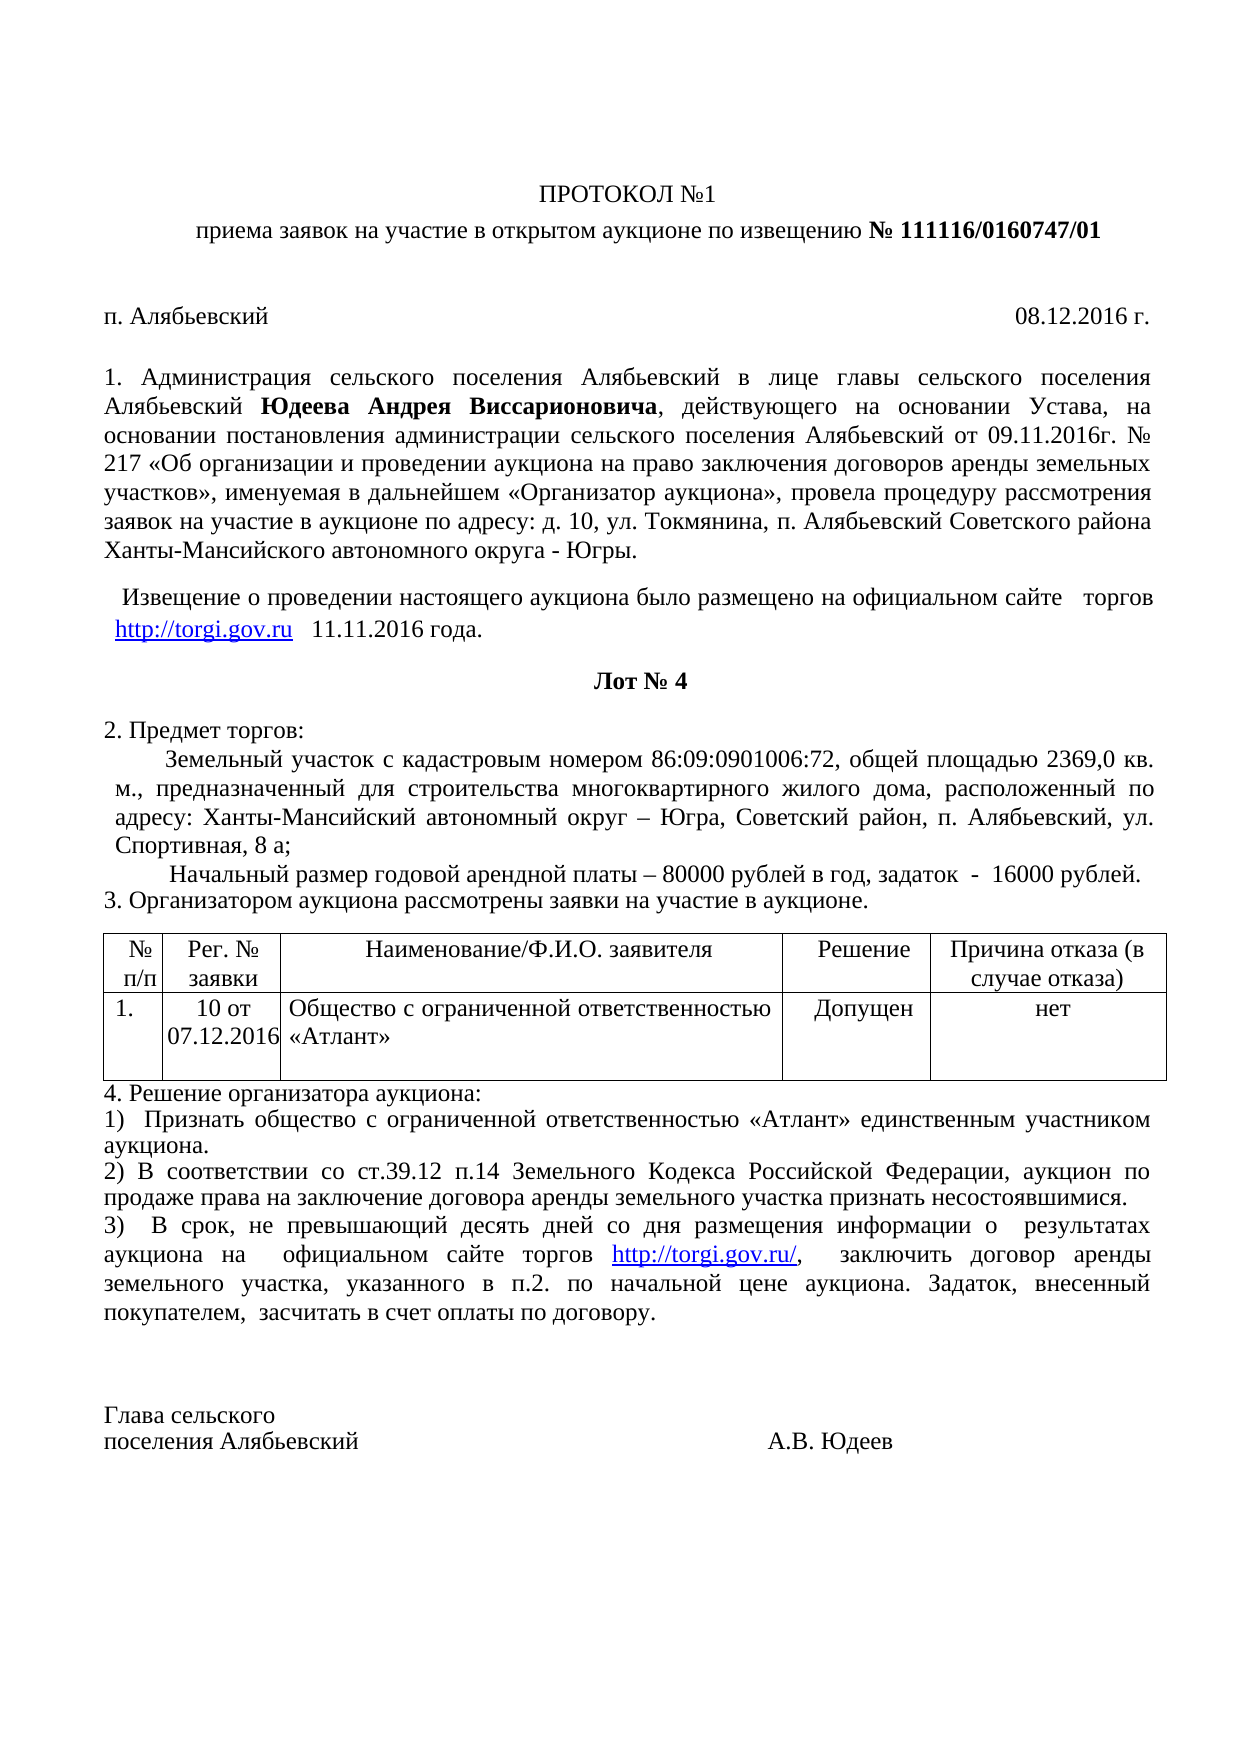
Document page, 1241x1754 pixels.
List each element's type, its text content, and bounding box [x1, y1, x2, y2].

text поселения Алябьевский А.В. Юдеев [103, 1429, 1152, 1455]
text ПРОТОКОЛ №1 [103, 179, 1152, 208]
text 3) В срок, не превышающий десять дней со дня размещения информации о результатах аукциона на официальном сайте торгов http://torgi.gov.ru/, заключить договор аренды земельного участка, указанного в п.2. по начальной цене аукциона. Задаток, внесенный покупателем, засчитать в счет оплаты по договору. [103, 1211, 1152, 1326]
text 1. Администрация сельского поселения Алябьевский в лице главы сельского поселения Алябьевский Юдеева Андрея Виссарионовича, действующего на основании Устава, на основании постановления администрации сельского поселения Алябьевский от 09.11.2016г. № 217 «Об организации и проведении аукциона на право заключения договоров аренды земельных участков», именуемая в дальнейшем «Организатор аукциона», провела процедуру рассмотрения заявок на участие в аукционе по адресу: д. 10, ул. Токмянина, п. Алябьевский Советского района Ханты-Мансийского автономного округа - Югры. [103, 362, 1152, 563]
table_cell Допущен [783, 993, 930, 1080]
table_cell Наименование/Ф.И.О. заявителя [281, 934, 782, 992]
table_cell нет [931, 993, 1166, 1080]
table_header Извещение о проведении настоящего аукциона было размещено на официальном сайте торгов http://torgi.gov.ru 11.11.2016 года. [104, 576, 1167, 653]
text Глава сельского [103, 1403, 1152, 1429]
text п. Алябьевский 08.12.2016 г. [103, 301, 1152, 330]
table_cell 1. [104, 993, 162, 1080]
text 1) Признать общество с ограниченной ответственностью «Атлант» единственным участником аукциона. [103, 1107, 1152, 1159]
table_cell Лот № 4 [104, 653, 1167, 709]
text приема заявок на участие в открытом аукционе по извещению № 111116/0160747/01 [103, 215, 1152, 244]
table_cell № п/п [104, 934, 162, 992]
table_cell 2. Предмет торгов: Земельный участок с кадастровым номером 86:09:0901006:72, общей площадью 2369,0 кв. м., предназначенный для строительства многоквартирного жилого дома, расположенный по адресу: Ханты-Мансийский автономный округ – Югра, Советский район, п. Алябьевский, ул. Спортивная, 8 а; Начальный размер годовой арендной платы – 80000 рублей в год, задаток - 16000 рублей. 3. Организатором аукциона рассмотрены заявки на участие в аукционе. [104, 709, 1167, 933]
table_cell Решение [783, 934, 930, 992]
table_cell Причина отказа (в случае отказа) [931, 934, 1166, 992]
text 2) В соответствии со ст.39.12 п.14 Земельного Кодекса Российской Федерации, аукцион по продаже права на заключение договора аренды земельного участка признать несостоявшимися. [103, 1159, 1152, 1211]
table_cell 10 от 07.12.2016 [163, 993, 280, 1080]
text 4. Решение организатора аукциона: [103, 1081, 1152, 1107]
table_cell Рег. № заявки [163, 934, 280, 992]
table_cell Общество с ограниченной ответственностью «Атлант» [281, 993, 782, 1080]
